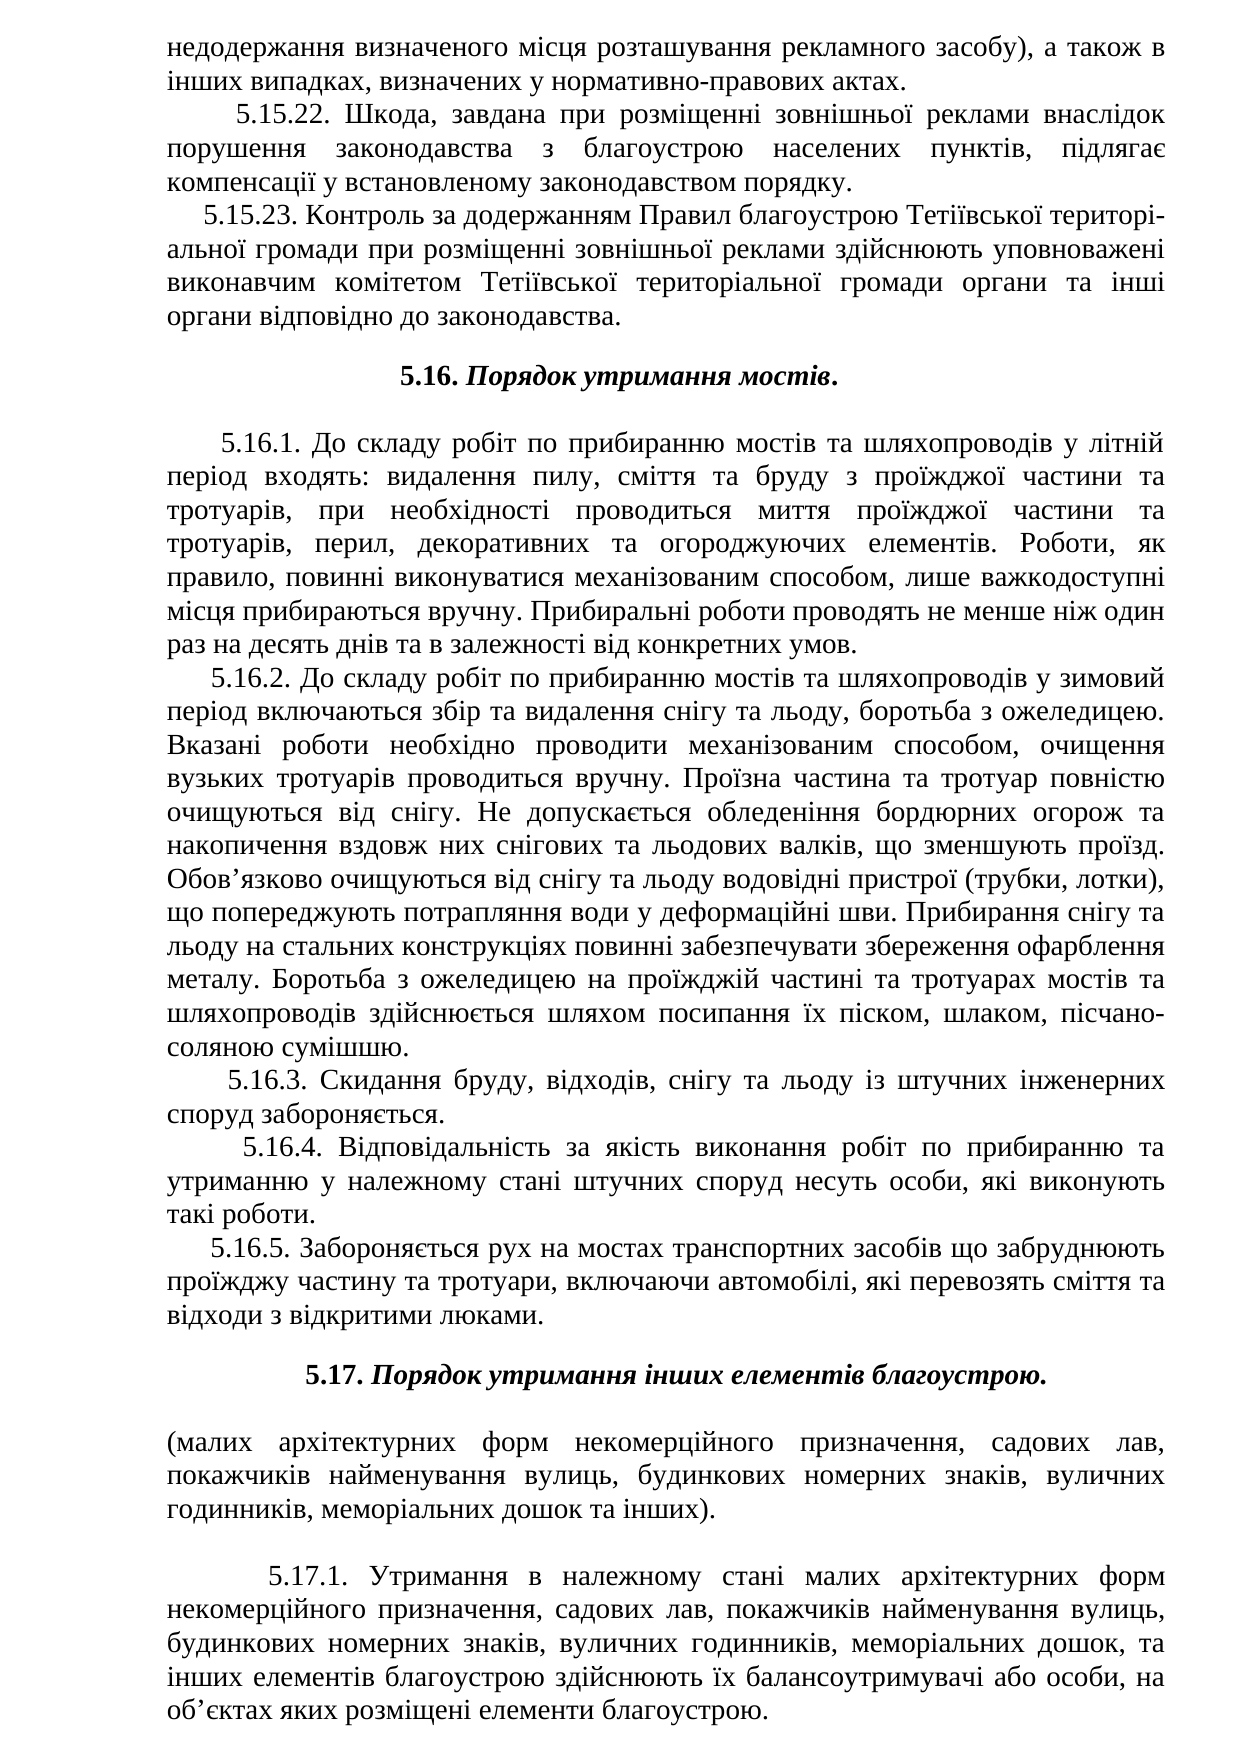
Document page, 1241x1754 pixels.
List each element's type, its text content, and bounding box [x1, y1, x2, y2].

text альної громади при розміщенні зовнішньої реклами здійснюють уповноважені виконавчим комітетом Тетіївської територіальної громади органи та інші органи відповідно до законодавства. [167, 231, 1166, 331]
text 5.17.1. Утримання в належному стані малих архітектурних форм некомерційного призначення, садових лав, покажчиків найменування вулиць, будинкових номерних знаків, вуличних годинників, меморіальних дошок, та інших елементів благоустрою здійснюють їх балансоутримувачі або особи, на об’єктах яких розміщені елементи благоустрою. [167, 1558, 1166, 1726]
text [167, 29, 1166, 97]
text 5.16.5. Забороняється рух на мостах транспортних засобів що забруднюють проїжджу частину та тротуари, включаючи автомобілі, які перевозять сміття та відходи з відкритими люками. [167, 1230, 1166, 1331]
text 5.16.2. До складу робіт по прибиранню мостів та шляхопроводів у зимовий період включаються збір та видалення снігу та льоду, боротьба з ожеледицею. Вказані роботи необхідно проводити механізованим способом, очищення вузьких тротуарів проводиться вручну. Проїзна частина та тротуар повністю очищуються від снігу. Не допускається обледеніння бордюрних огорож та накопичення вздовж них снігових та льодових валків, що зменшують проїзд. Обов’язково очищуються від снігу та льоду водовідні пристрої (трубки, лотки), що попереджують потрапляння води у деформаційні шви. Прибирання снігу та льоду на стальних конструкціях повинні забезпечувати збереження офарблення металу. Боротьба з ожеледицею на проїжджій частині та тротуарах мостів та шляхопроводів здійснюється шляхом посипання їх піском, шлаком, пісчано-соляною сумішшю. [167, 660, 1166, 1062]
text 5.15.23. Контроль за додержанням Правил благоустрою Тетіївської територі- [167, 197, 1166, 231]
text 5.17. Порядок утримання інших елементів благоустрою. [167, 1357, 1166, 1390]
text (малих архітектурних форм некомерційного призначення, садових лав, покажчиків найменування вулиць, будинкових номерних знаків, вуличних годинників, меморіальних дошок та інших). [167, 1424, 1166, 1524]
text 5.16. Порядок утримання мостів. [167, 358, 1166, 391]
text 5.16.4. Відповідальність за якість виконання робіт по прибиранню та утриманню у належному стані штучних споруд несуть особи, які виконують такі роботи. [167, 1129, 1166, 1230]
text 5.15.22. Шкода, завдана при розміщенні зовнішньої реклами внаслідок порушення законодавства з благоустрою населених пунктів, підлягає компенсації у встановленому законодавством порядку. [167, 97, 1166, 197]
text 5.16.1. До складу робіт по прибиранню мостів та шляхопроводів у літній період входять: видалення пилу, сміття та бруду з проїжджої частини та тротуарів, при необхідності проводиться миття проїжджої частини та тротуарів, перил, декоративних та огороджуючих елементів. Роботи, як правило, повинні виконуватися механізованим способом, лише важкодоступні місця прибираються вручну. Прибиральні роботи проводять не менше ніж один раз на десять днів та в залежності від конкретних умов. [167, 425, 1166, 660]
text 5.16.3. Скидання бруду, відходів, снігу та льоду із штучних інженерних споруд забороняється. [167, 1062, 1166, 1129]
